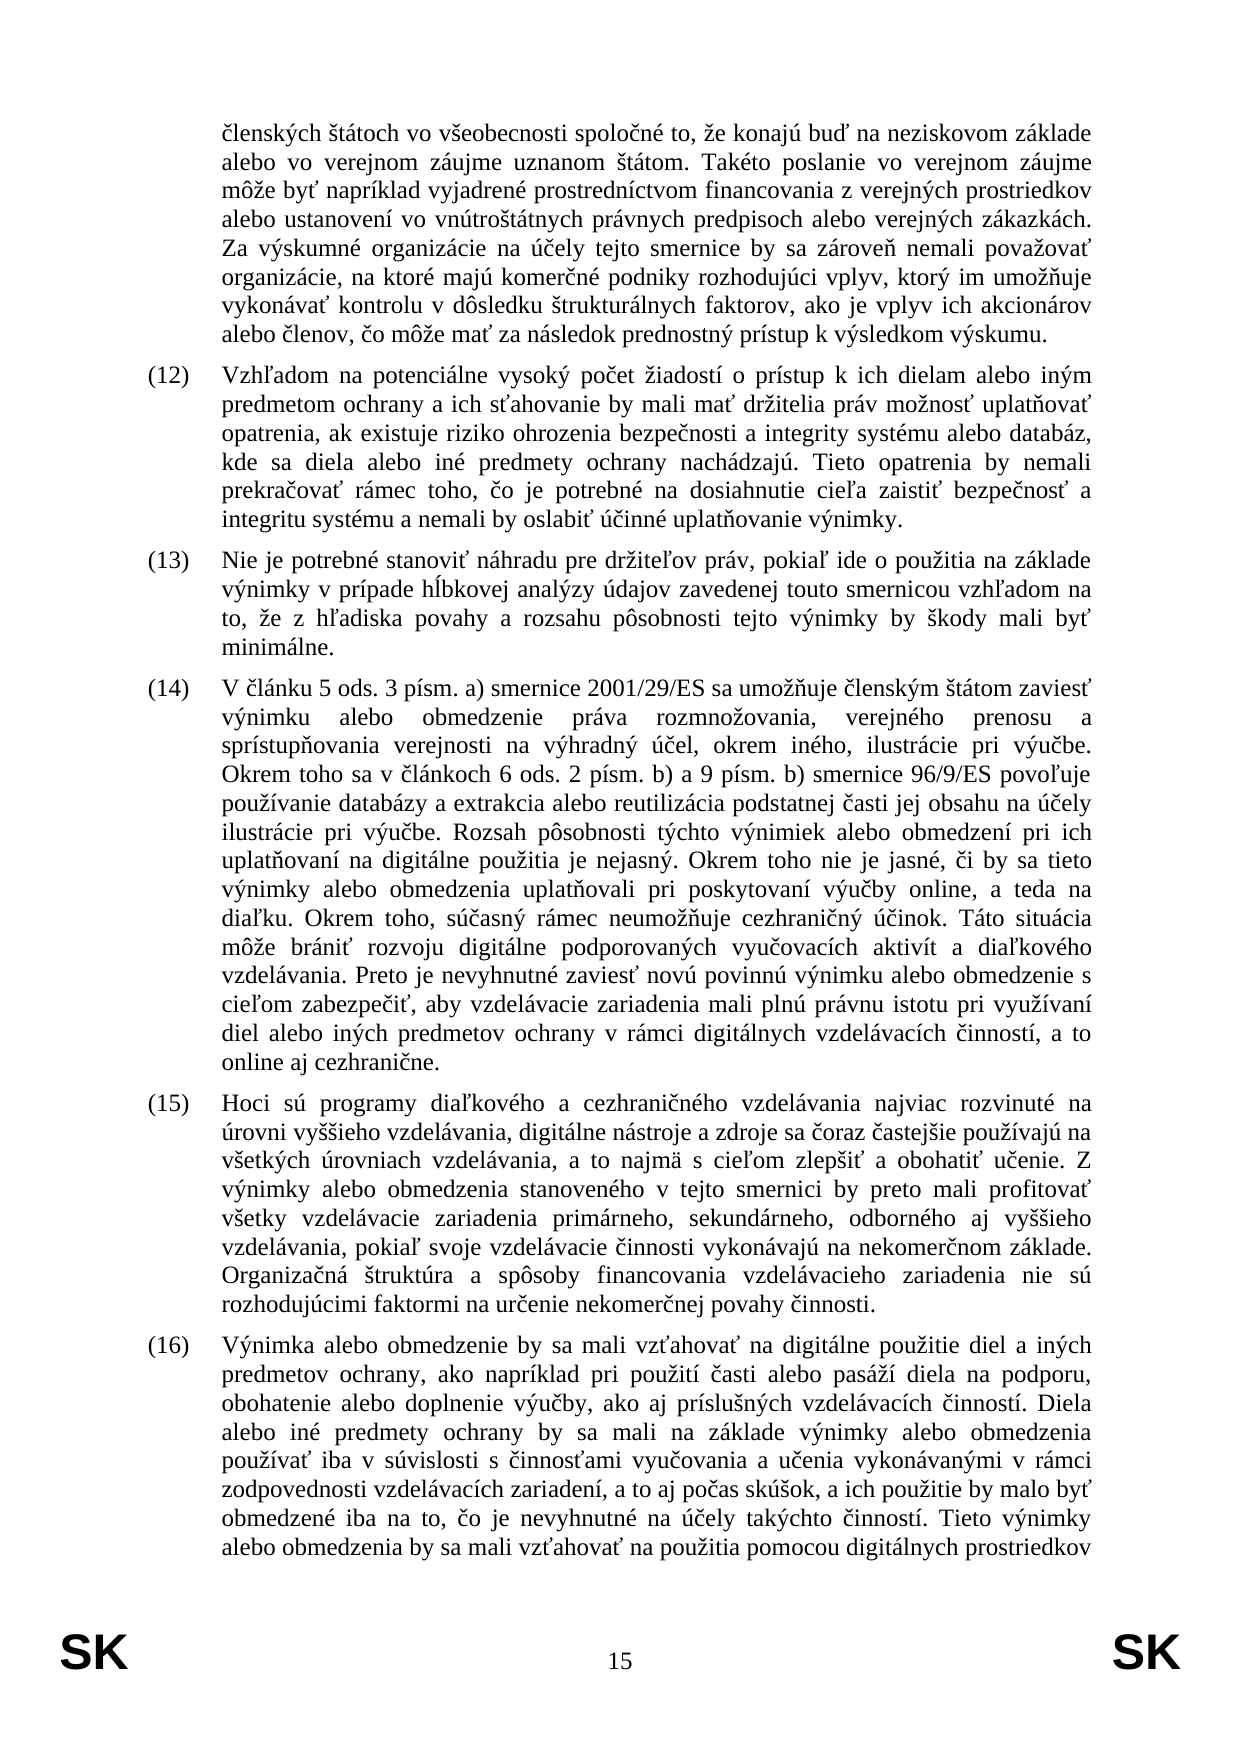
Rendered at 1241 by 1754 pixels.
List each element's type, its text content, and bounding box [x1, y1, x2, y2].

text (12) Vzhľadom na potenciálne vysoký počet žiadostí o prístup k ich dielam alebo iným predmetom ochrany a ich sťahovanie by mali mať držitelia práv možnosť uplatňovať opatrenia, ak existuje riziko ohrozenia bezpečnosti a integrity systému alebo databáz, kde sa diela alebo iné predmety ochrany nachádzajú. Tieto opatrenia by nemali prekračovať rámec toho, čo je potrebné na dosiahnutie cieľa zaistiť bezpečnosť a integritu systému a nemali by oslabiť účinné uplatňovanie výnimky. [148, 361, 1093, 533]
text (15) Hoci sú programy diaľkového a cezhraničného vzdelávania najviac rozvinuté na úrovni vyššieho vzdelávania, digitálne nástroje a zdroje sa čoraz častejšie používajú na všetkých úrovniach vzdelávania, a to najmä s cieľom zlepšiť a obohatiť učenie. Z výnimky alebo obmedzenia stanoveného v tejto smernici by preto mali profitovať všetky vzdelávacie zariadenia primárneho, sekundárneho, odborného aj vyššieho vzdelávania, pokiaľ svoje vzdelávacie činnosti vykonávajú na nekomerčnom základe. Organizačná štruktúra a spôsoby financovania vzdelávacieho zariadenia nie sú rozhodujúcimi faktormi na určenie nekomerčnej povahy činnosti. [148, 1088, 1093, 1318]
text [148, 118, 1093, 348]
text (13) Nie je potrebné stanoviť náhradu pre držiteľov práv, pokiaľ ide o použitia na základe výnimky v prípade hĺbkovej analýzy údajov zavedenej touto smernicou vzhľadom na to, že z hľadiska povahy a rozsahu pôsobnosti tejto výnimky by škody mali byť minimálne. [148, 546, 1093, 661]
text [148, 1331, 1093, 1561]
text (14) V článku 5 ods. 3 písm. a) smernice 2001/29/ES sa umožňuje členským štátom zaviesť výnimku alebo obmedzenie práva rozmnožovania, verejného prenosu a sprístupňovania verejnosti na výhradný účel, okrem iného, ilustrácie pri výučbe. Okrem toho sa v článkoch 6 ods. 2 písm. b) a 9 písm. b) smernice 96/9/ES povoľuje používanie databázy a extrakcia alebo reutilizácia podstatnej časti jej obsahu na účely ilustrácie pri výučbe. Rozsah pôsobnosti týchto výnimiek alebo obmedzení pri ich uplatňovaní na digitálne použitia je nejasný. Okrem toho nie je jasné, či by sa tieto výnimky alebo obmedzenia uplatňovali pri poskytovaní výučby online, a teda na diaľku. Okrem toho, súčasný rámec neumožňuje cezhraničný účinok. Táto situácia môže brániť rozvoju digitálne podporovaných vyučovacích aktivít a diaľkového vzdelávania. Preto je nevyhnutné zaviesť novú povinnú výnimku alebo obmedzenie s cieľom zabezpečiť, aby vzdelávacie zariadenia mali plnú právnu istotu pri využívaní diel alebo iných predmetov ochrany v rámci digitálnych vzdelávacích činností, a to online aj cezhranične. [148, 673, 1093, 1076]
